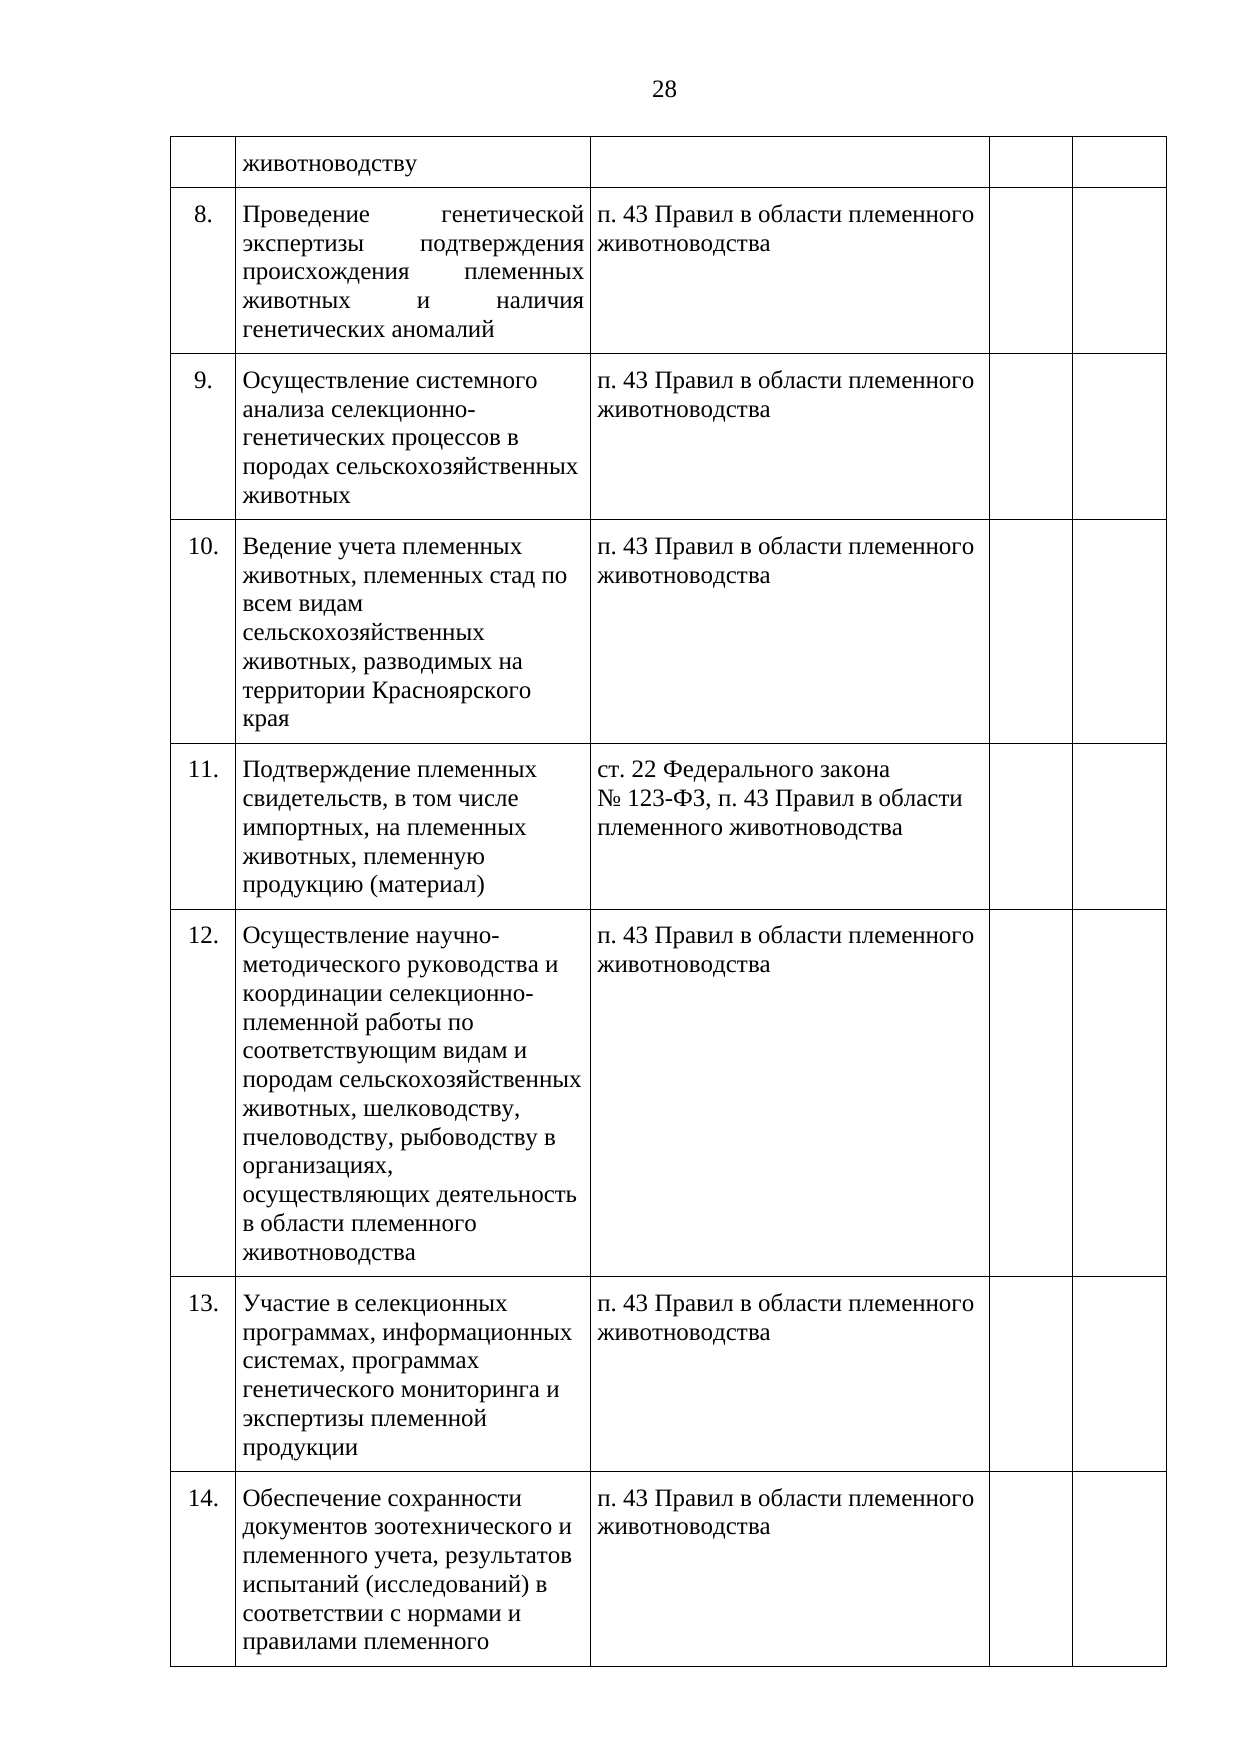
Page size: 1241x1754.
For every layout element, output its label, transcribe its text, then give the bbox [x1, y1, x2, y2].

table_cell Подтверждение племенных свидетельств, в том числе импортных, на племенных животных, племенную продукцию (материал) [236, 744, 590, 909]
table_cell [1073, 1277, 1166, 1471]
table_cell 9. [171, 354, 235, 519]
table_cell [990, 520, 1072, 743]
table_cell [236, 1472, 590, 1666]
table_cell п. 43 Правил в области племенного животноводства [591, 354, 989, 519]
table_cell [990, 910, 1072, 1276]
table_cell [236, 137, 590, 187]
table_cell [1073, 137, 1166, 187]
table_cell п. 43 Правил в области племенного животноводства [591, 1277, 989, 1471]
table_cell [990, 1277, 1072, 1471]
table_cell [591, 137, 989, 187]
table_cell 7. [171, 137, 235, 187]
table_cell [990, 1472, 1072, 1666]
table_cell п. 43 Правил в области племенного животноводства [591, 188, 989, 353]
table_cell Ведение учета племенных животных, племенных стад по всем видам сельскохозяйственных животных, разводимых на территории Красноярского края [236, 520, 590, 743]
table_cell 10. [171, 520, 235, 743]
table_cell 13. [171, 1277, 235, 1471]
table_cell Осуществление научно-методического руководства и координации селекционно-племенной работы по соответствующим видам и породам сельскохозяйственных животных, шелководству, пчеловодству, рыбоводству в организациях, осуществляющих деятельность в области племенного животноводства [236, 910, 590, 1276]
table_cell п. 43 Правил в области племенного животноводства [591, 520, 989, 743]
table_cell Участие в селекционных программах, информационных системах, программах генетического мониторинга и экспертизы племенной продукции [236, 1277, 590, 1471]
table_cell [1073, 1472, 1166, 1666]
table_cell Проведение генетической экспертизы подтверждения происхождения племенных животных и наличия генетических аномалий [236, 188, 590, 353]
table_cell Осуществление системного анализа селекционно-генетических процессов в породах сельскохозяйственных животных [236, 354, 590, 519]
table_cell 11. [171, 744, 235, 909]
table_cell 8. [171, 188, 235, 353]
table_cell [1073, 354, 1166, 519]
table_cell [1073, 910, 1166, 1276]
table_cell 14. [171, 1472, 235, 1666]
table_cell [990, 188, 1072, 353]
table_cell [990, 744, 1072, 909]
table_cell [1073, 188, 1166, 353]
table_cell 12. [171, 910, 235, 1276]
table_cell п. 43 Правил в области племенного животноводства [591, 910, 989, 1276]
table_cell ст. 22 Федерального закона № 123-ФЗ, п. 43 Правил в области племенного животноводства [591, 744, 989, 909]
table_cell [990, 354, 1072, 519]
table_cell [1073, 520, 1166, 743]
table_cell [591, 1472, 989, 1666]
table_cell [1073, 744, 1166, 909]
table_cell [990, 137, 1072, 187]
